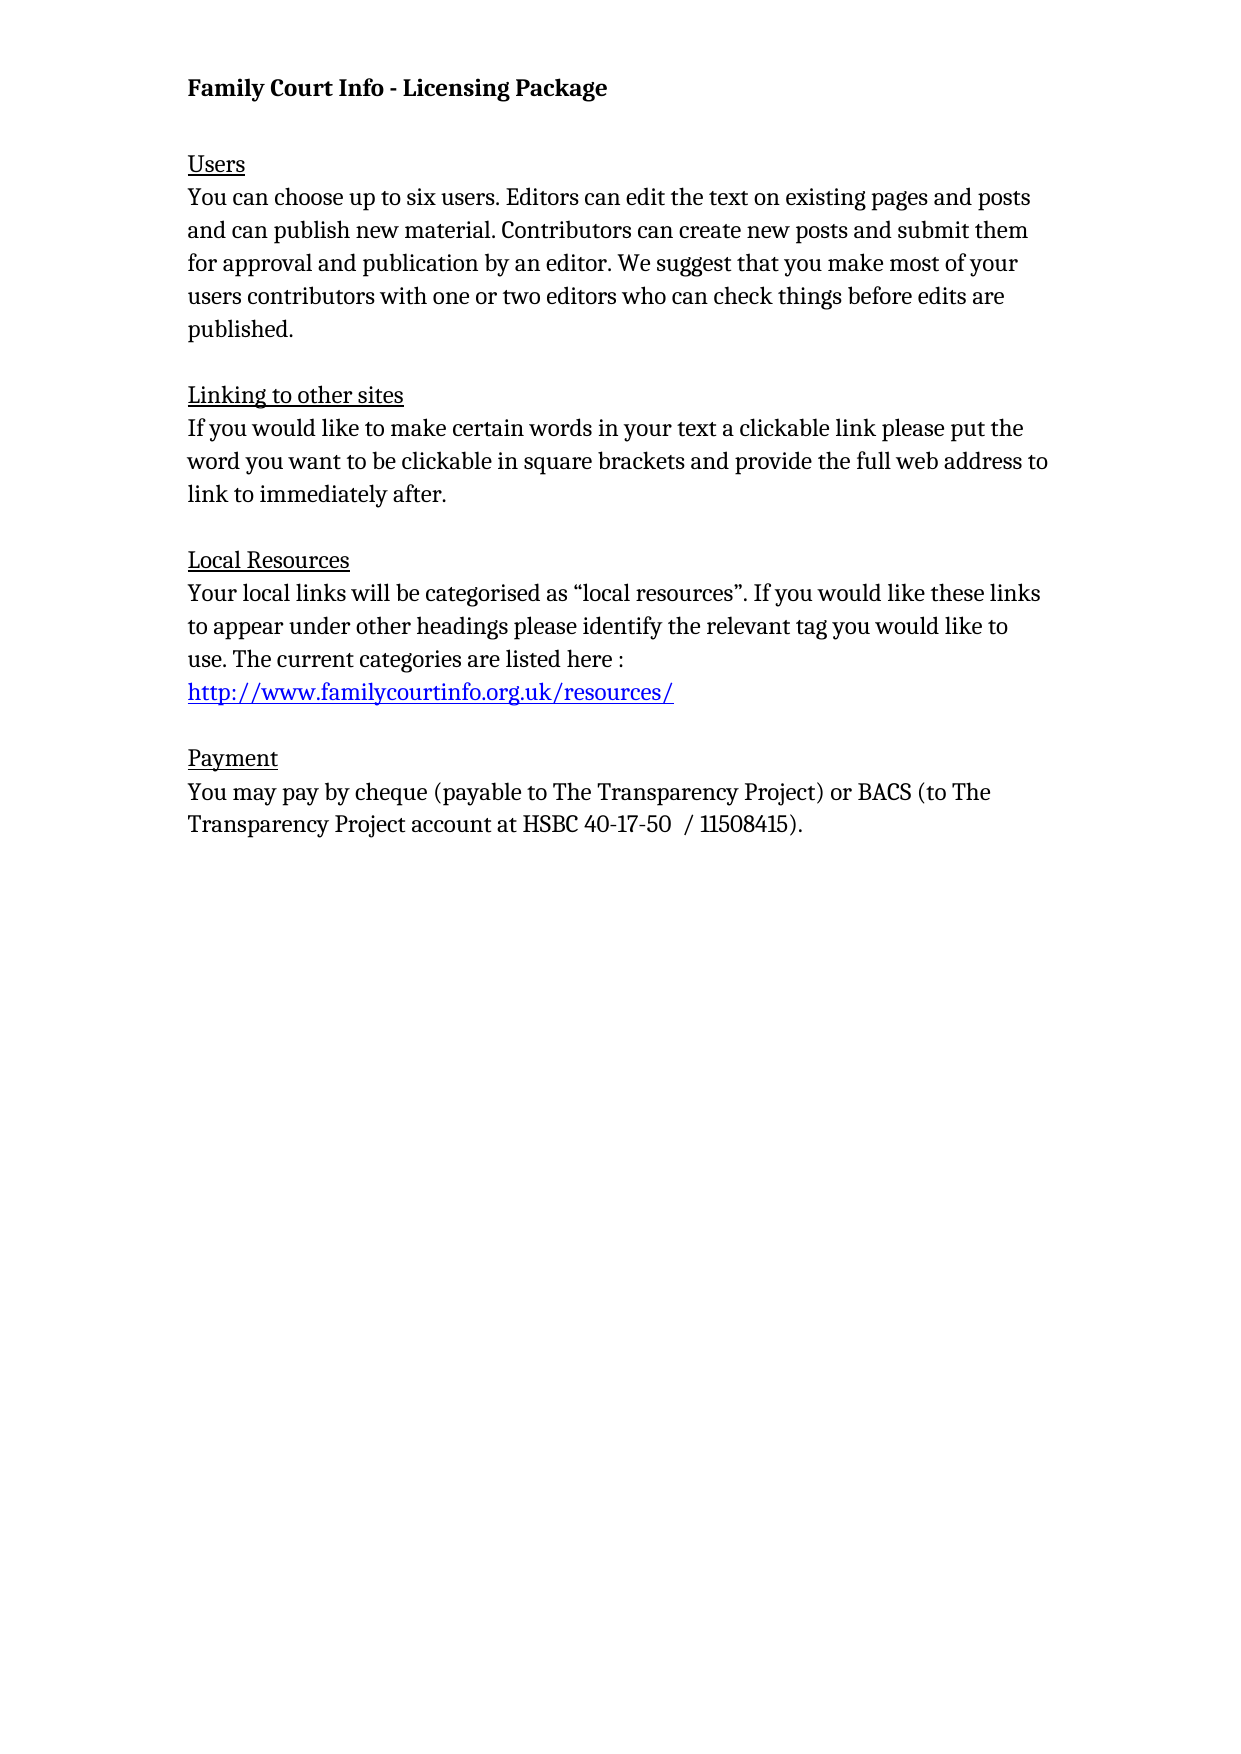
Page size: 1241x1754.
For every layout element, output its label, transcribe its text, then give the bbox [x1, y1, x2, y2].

text Payment [187, 744, 1053, 773]
text Users [187, 150, 1053, 179]
text You may pay by cheque (payable to The Transparency Project) or BACS (to The Transparency Project account at HSBC 40-17-50 / 11508415). [187, 777, 1053, 839]
text Your local links will be categorised as “local resources”. If you would like these links to appear under other headings please identify the relevant tag you would like to use. The current categories are listed here : http://www.familycourtinfo.org.uk/resources/ [187, 579, 1053, 707]
text You can choose up to six users. Editors can edit the text on existing pages and posts and can publish new material. Contributors can create new posts and submit them for approval and publication by an editor. We suggest that you make most of your users contributors with one or two editors who can check things before edits are published. [187, 183, 1053, 344]
text Linking to other sites [187, 381, 1053, 410]
text Local Resources [187, 546, 1053, 575]
text If you would like to make certain words in your text a clickable link please put the word you want to be clickable in square brackets and provide the full web address to link to immediately after. [187, 414, 1053, 509]
